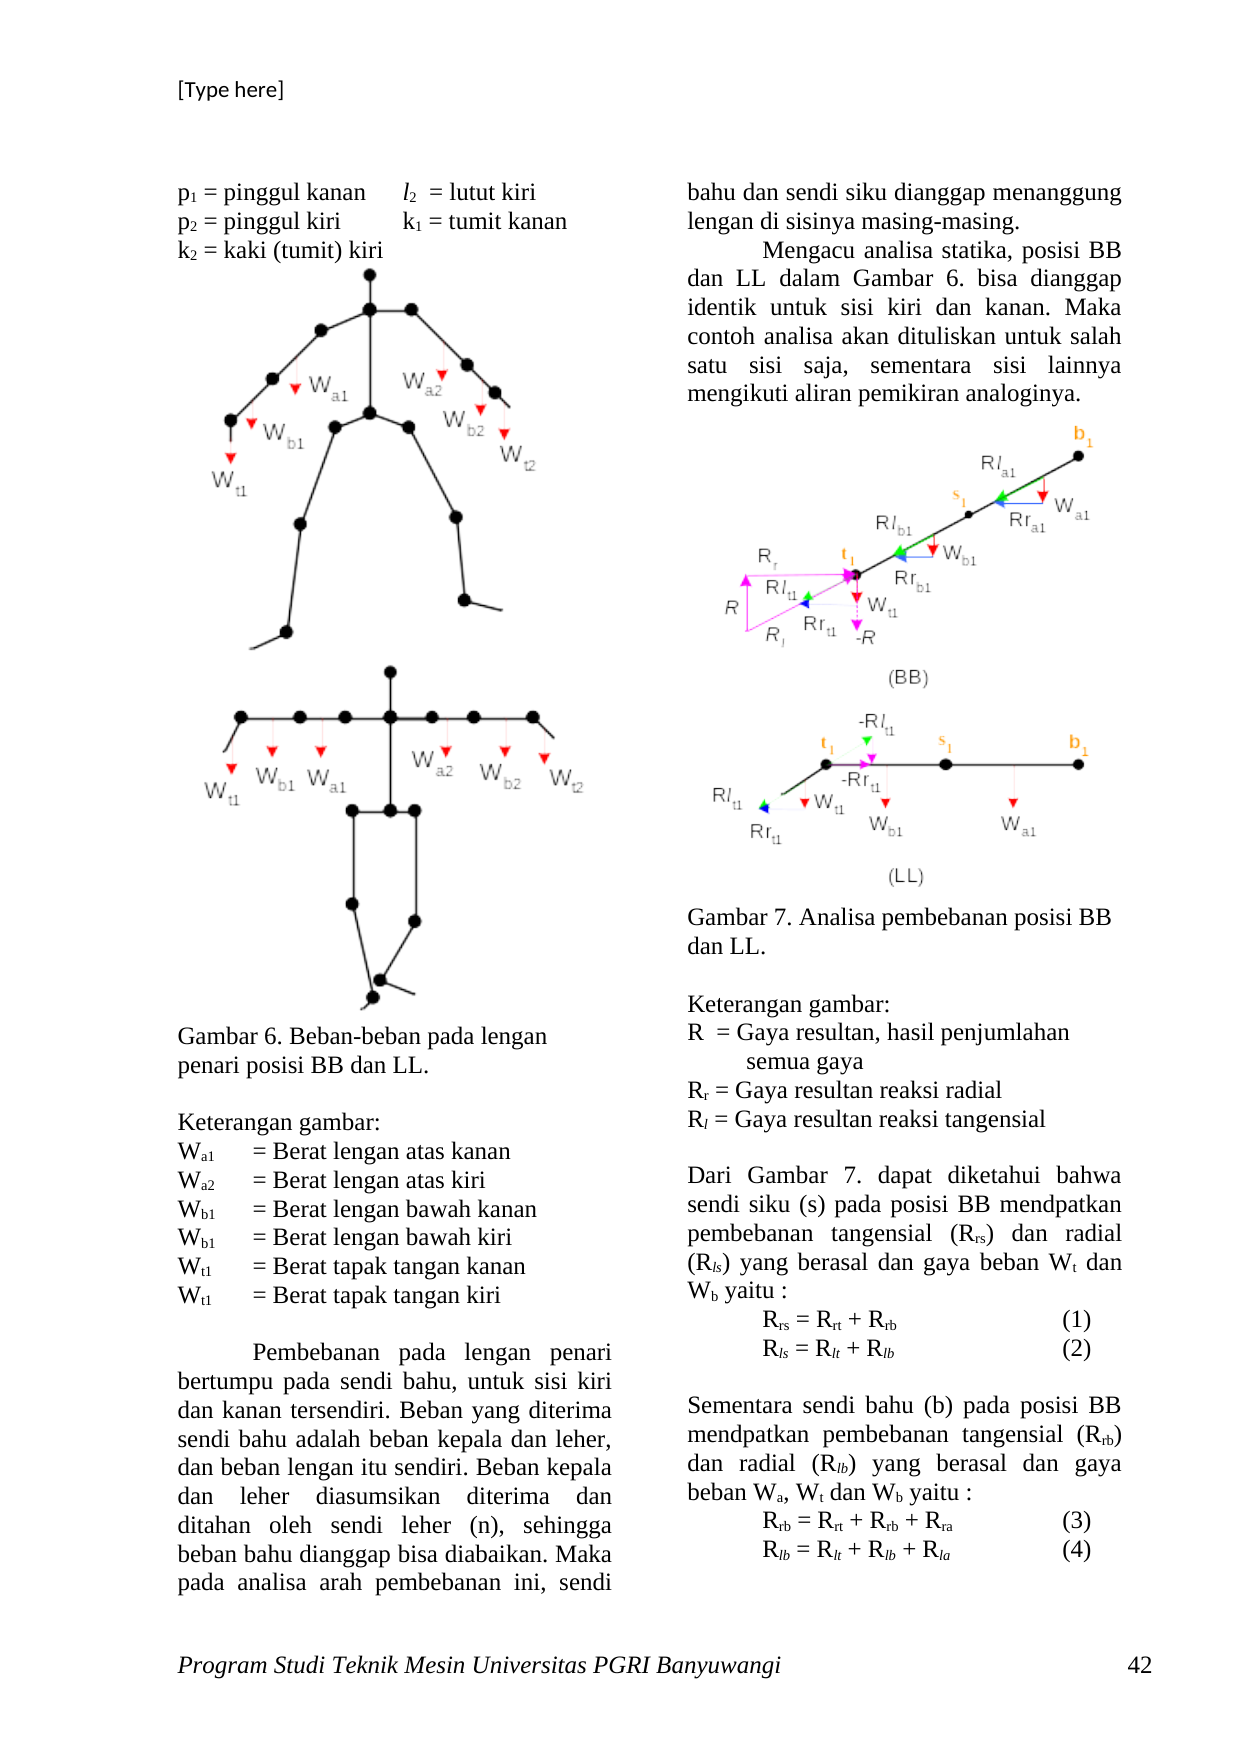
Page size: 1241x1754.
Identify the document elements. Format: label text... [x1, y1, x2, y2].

text Rr = Gaya resultan reaksi radial [687, 1075, 1122, 1104]
text Wa1 = Berat lengan atas kanan [177, 1136, 612, 1165]
text Dari Gambar 7. dapat diketahui bahwa sendi siku (s) pada posisi BB mendpatkan pembebanan tangensial (Rrs) dan radial (Rls) yang berasal dan gaya beban Wt dan Wb yaitu : [687, 1161, 1122, 1304]
text Rrs = Rrt + Rrb (1) [687, 1304, 1122, 1333]
text Gambar 7. Analisa pembebanan posisi BB dan LL. [687, 407, 1122, 960]
text Rls = Rlt + Rlb (2) [687, 1333, 1122, 1362]
text Wb1 = Berat lengan bawah kiri [177, 1222, 612, 1251]
text Gambar 6. Beban-beban pada lengan penari posisi BB dan LL. [177, 1021, 612, 1079]
text Keterangan gambar: [687, 989, 1122, 1017]
text R = Gaya resultan, hasil penjumlahan semua gaya [687, 1017, 1122, 1075]
text Mengacu analisa statika, posisi BB dan LL dalam Gambar 6. bisa dianggap identik untuk sisi kiri dan kanan. Maka contoh analisa akan dituliskan untuk salah satu sisi saja, sementara sisi lainnya mengikuti aliran pemikiran analoginya. [687, 235, 1122, 407]
text p2 = pinggul kiri k1 = tumit kanan [177, 206, 612, 235]
text Wa2 = Berat lengan atas kiri [177, 1165, 612, 1194]
text Wt1 = Berat tapak tangan kiri [177, 1280, 612, 1309]
text Sementara sendi bahu (b) pada posisi BB mendpatkan pembebanan tangensial (Rrb) dan radial (Rlb) yang berasal dan gaya beban Wa, Wt dan Wb yaitu : [687, 1391, 1122, 1506]
text Wb1 = Berat lengan bawah kanan [177, 1194, 612, 1222]
text p1 = pinggul kanan l2 = lutut kiri [177, 177, 612, 206]
text Pembebanan pada lengan penari bertumpu pada sendi bahu, untuk sisi kiri dan kanan tersendiri. Beban yang diterima sendi bahu adalah beban kepala dan leher, dan beban lengan itu sendiri. Beban kepala dan leher diasumsikan diterima dan ditahan oleh sendi leher (n), sehingga beban bahu dianggap bisa diabaikan. Maka pada analisa arah pembebanan ini, sendi bahu dan sendi siku dianggap menanggung lengan di sisinya masing-masing. [177, 1337, 612, 1596]
text Rlb = Rlt + Rlb + Rla (4) [687, 1534, 1122, 1563]
text Keterangan gambar: [177, 1107, 612, 1136]
text Rl = Gaya resultan reaksi tangensial [687, 1104, 1122, 1132]
text Wt1 = Berat tapak tangan kanan [177, 1251, 612, 1280]
text Rrb = Rrt + Rrb + Rra (3) [687, 1506, 1122, 1534]
text k2 = kaki (tumit) kiri [177, 235, 612, 263]
